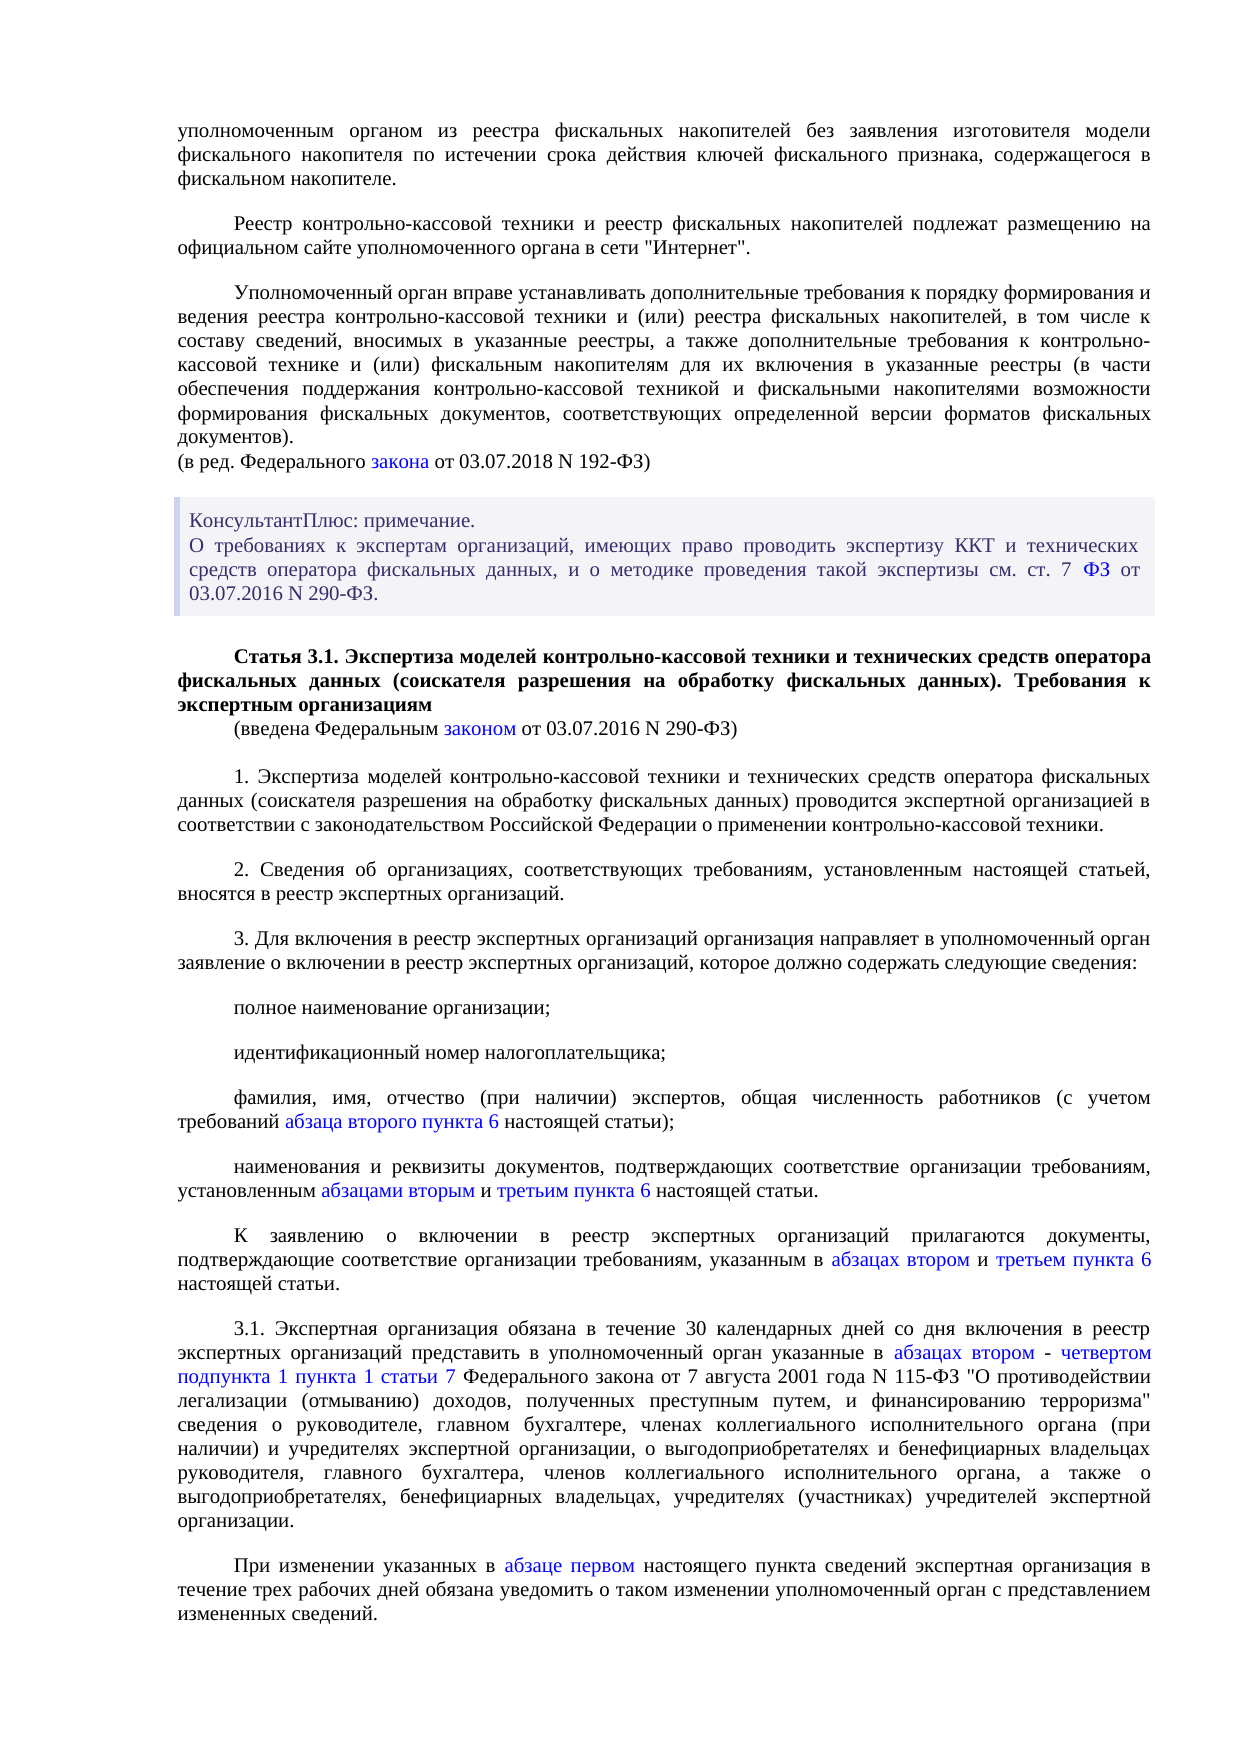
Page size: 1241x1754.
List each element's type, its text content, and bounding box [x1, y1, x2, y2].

text 2. Сведения об организациях, соответствующих требованиям, установленным настоящей статьей, вносятся в реестр экспертных организаций. [177, 857, 1152, 905]
text К заявлению о включении в реестр экспертных организаций прилагаются документы, подтверждающие соответствие организации требованиям, указанным в абзацах втором и третьем пункта 6 настоящей статьи. [177, 1222, 1152, 1295]
text наименования и реквизиты документов, подтверждающих соответствие организации требованиям, установленным абзацами вторым и третьим пункта 6 настоящей статьи. [177, 1153, 1152, 1202]
text фамилия, имя, отчество (при наличии) экспертов, общая численность работников (с учетом требований абзаца второго пункта 6 настоящей статьи); [177, 1084, 1152, 1133]
text При изменении указанных в абзаце первом настоящего пункта сведений экспертная организация в течение трех рабочих дней обязана уведомить о таком изменении уполномоченный орган с представлением измененных сведений. [177, 1553, 1152, 1625]
text Уполномоченный орган вправе устанавливать дополнительные требования к порядку формирования и ведения реестра контрольно-кассовой техники и (или) реестра фискальных накопителей, в том числе к составу сведений, вносимых в указанные реестры, а также дополнительные требования к контрольно-кассовой технике и (или) фискальным накопителям для их включения в указанные реестры (в части обеспечения поддержания контрольно-кассовой техникой и фискальными накопителями возможности формирования фискальных документов, соответствующих определенной версии форматов фискальных документов). [177, 280, 1152, 448]
text 3. Для включения в реестр экспертных организаций организация направляет в уполномоченный орган заявление о включении в реестр экспертных организаций, которое должно содержать следующие сведения: [177, 926, 1152, 974]
text 3.1. Экспертная организация обязана в течение 30 календарных дней со дня включения в реестр экспертных организаций представить в уполномоченный орган указанные в абзацах втором - четвертом подпункта 1 пункта 1 статьи 7 Федерального закона от 7 августа 2001 года N 115-ФЗ "О противодействии легализации (отмыванию) доходов, полученных преступным путем, и финансированию терроризма" сведения о руководителе, главном бухгалтере, членах коллегиального исполнительного органа (при наличии) и учредителях экспертной организации, о выгодоприобретателях и бенефициарных владельцах руководителя, главного бухгалтера, членов коллегиального исполнительного органа, а также о выгодоприобретателях, бенефициарных владельцах, учредителях (участниках) учредителей экспертной организации. [177, 1316, 1152, 1532]
title Статья 3.1. Экспертиза моделей контрольно-кассовой техники и технических средств оператора фискальных данных (соискателя разрешения на обработку фискальных данных). Требования к экспертным организациям [177, 643, 1152, 716]
text (в ред. Федерального закона от 03.07.2018 N 192-ФЗ) [177, 448, 1152, 473]
text идентификационный номер налогоплательщика; [177, 1040, 1152, 1064]
text (введена Федеральным законом от 03.07.2016 N 290-ФЗ) [177, 716, 1152, 740]
table_header КонсультантПлюс: примечание. О требованиях к экспертам организаций, имеющих право проводить экспертизу ККТ и технических средств оператора фискальных данных, и о методике проведения такой экспертизы см. ст. 7 ФЗ от 03.07.2016 N 290-ФЗ. [180, 497, 1149, 616]
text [177, 118, 1152, 190]
text полное наименование организации; [177, 995, 1152, 1019]
text Реестр контрольно-кассовой техники и реестр фискальных накопителей подлежат размещению на официальном сайте уполномоченного органа в сети "Интернет". [177, 211, 1152, 259]
text 1. Экспертиза моделей контрольно-кассовой техники и технических средств оператора фискальных данных (соискателя разрешения на обработку фискальных данных) проводится экспертной организацией в соответствии с законодательством Российской Федерации о применении контрольно-кассовой техники. [177, 764, 1152, 836]
